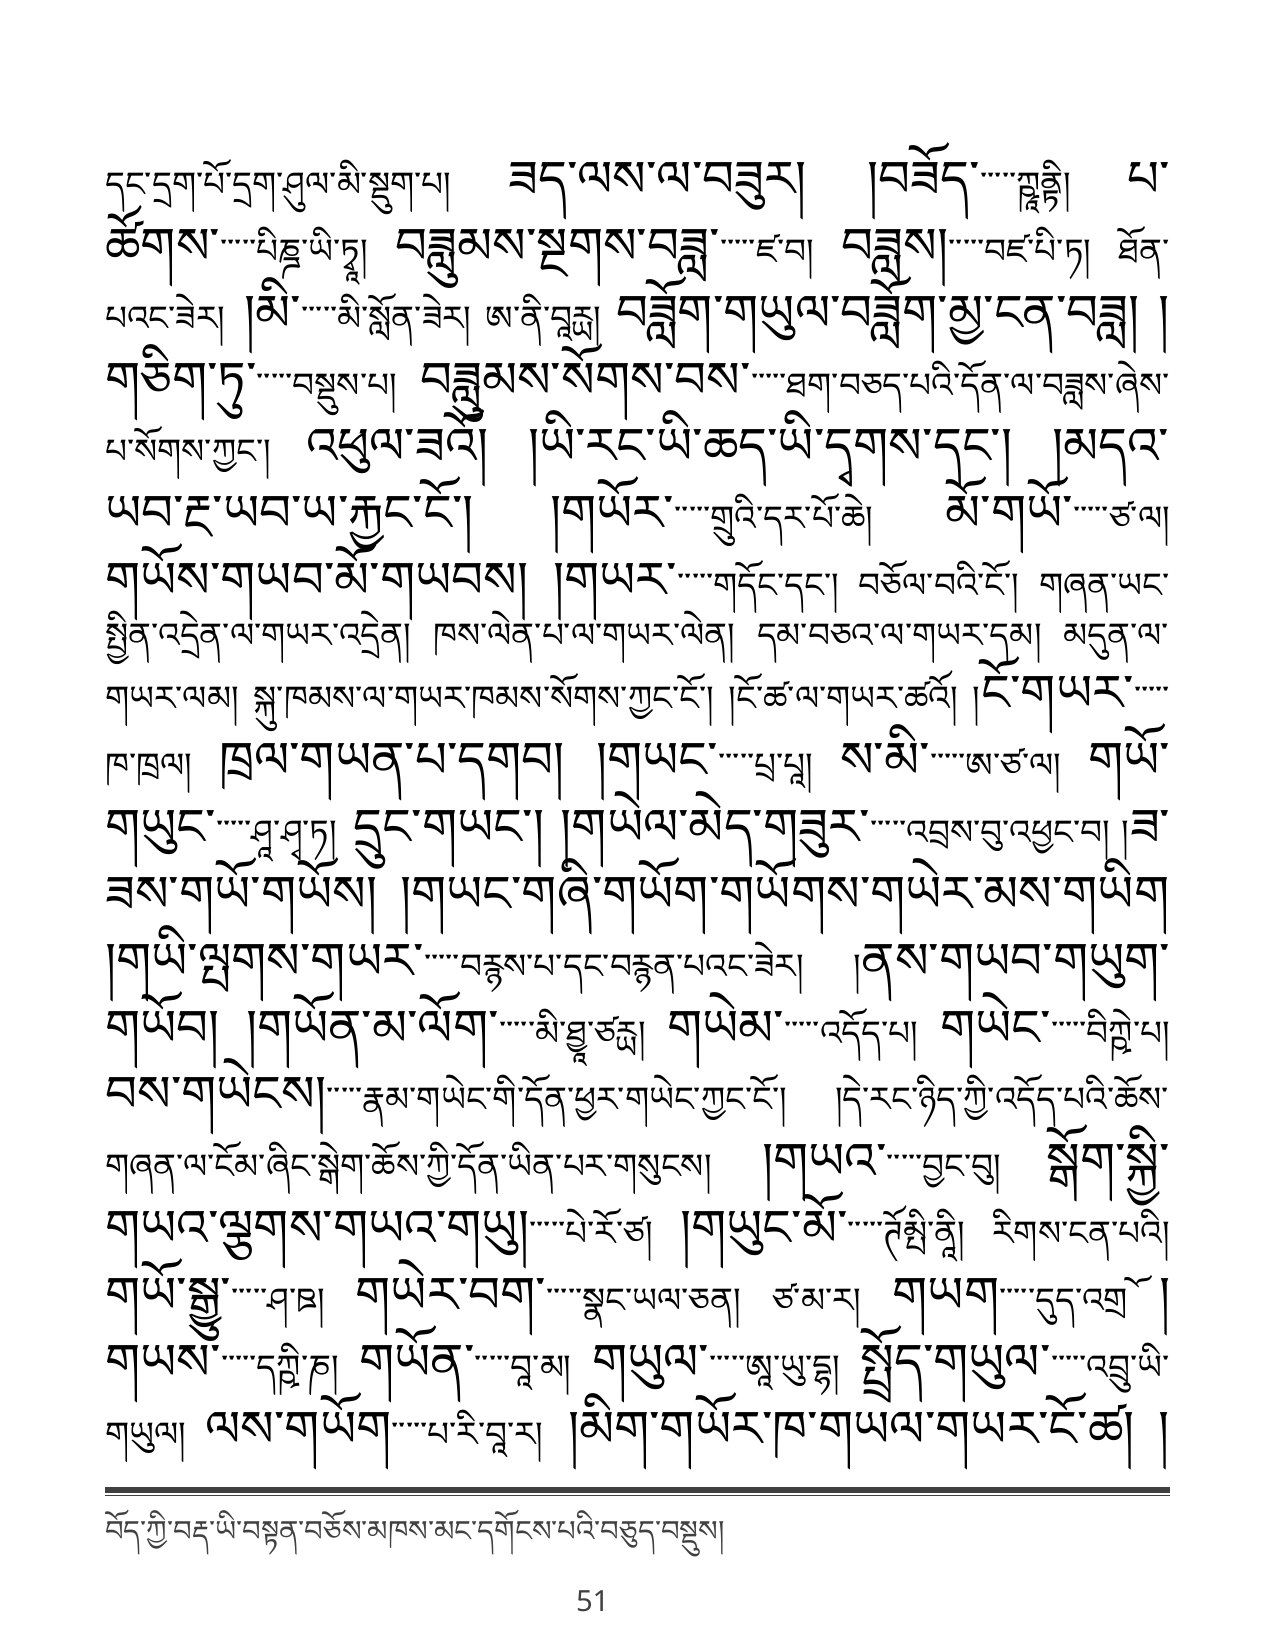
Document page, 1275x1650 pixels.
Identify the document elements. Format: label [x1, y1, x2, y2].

text [105, 150, 1170, 1458]
